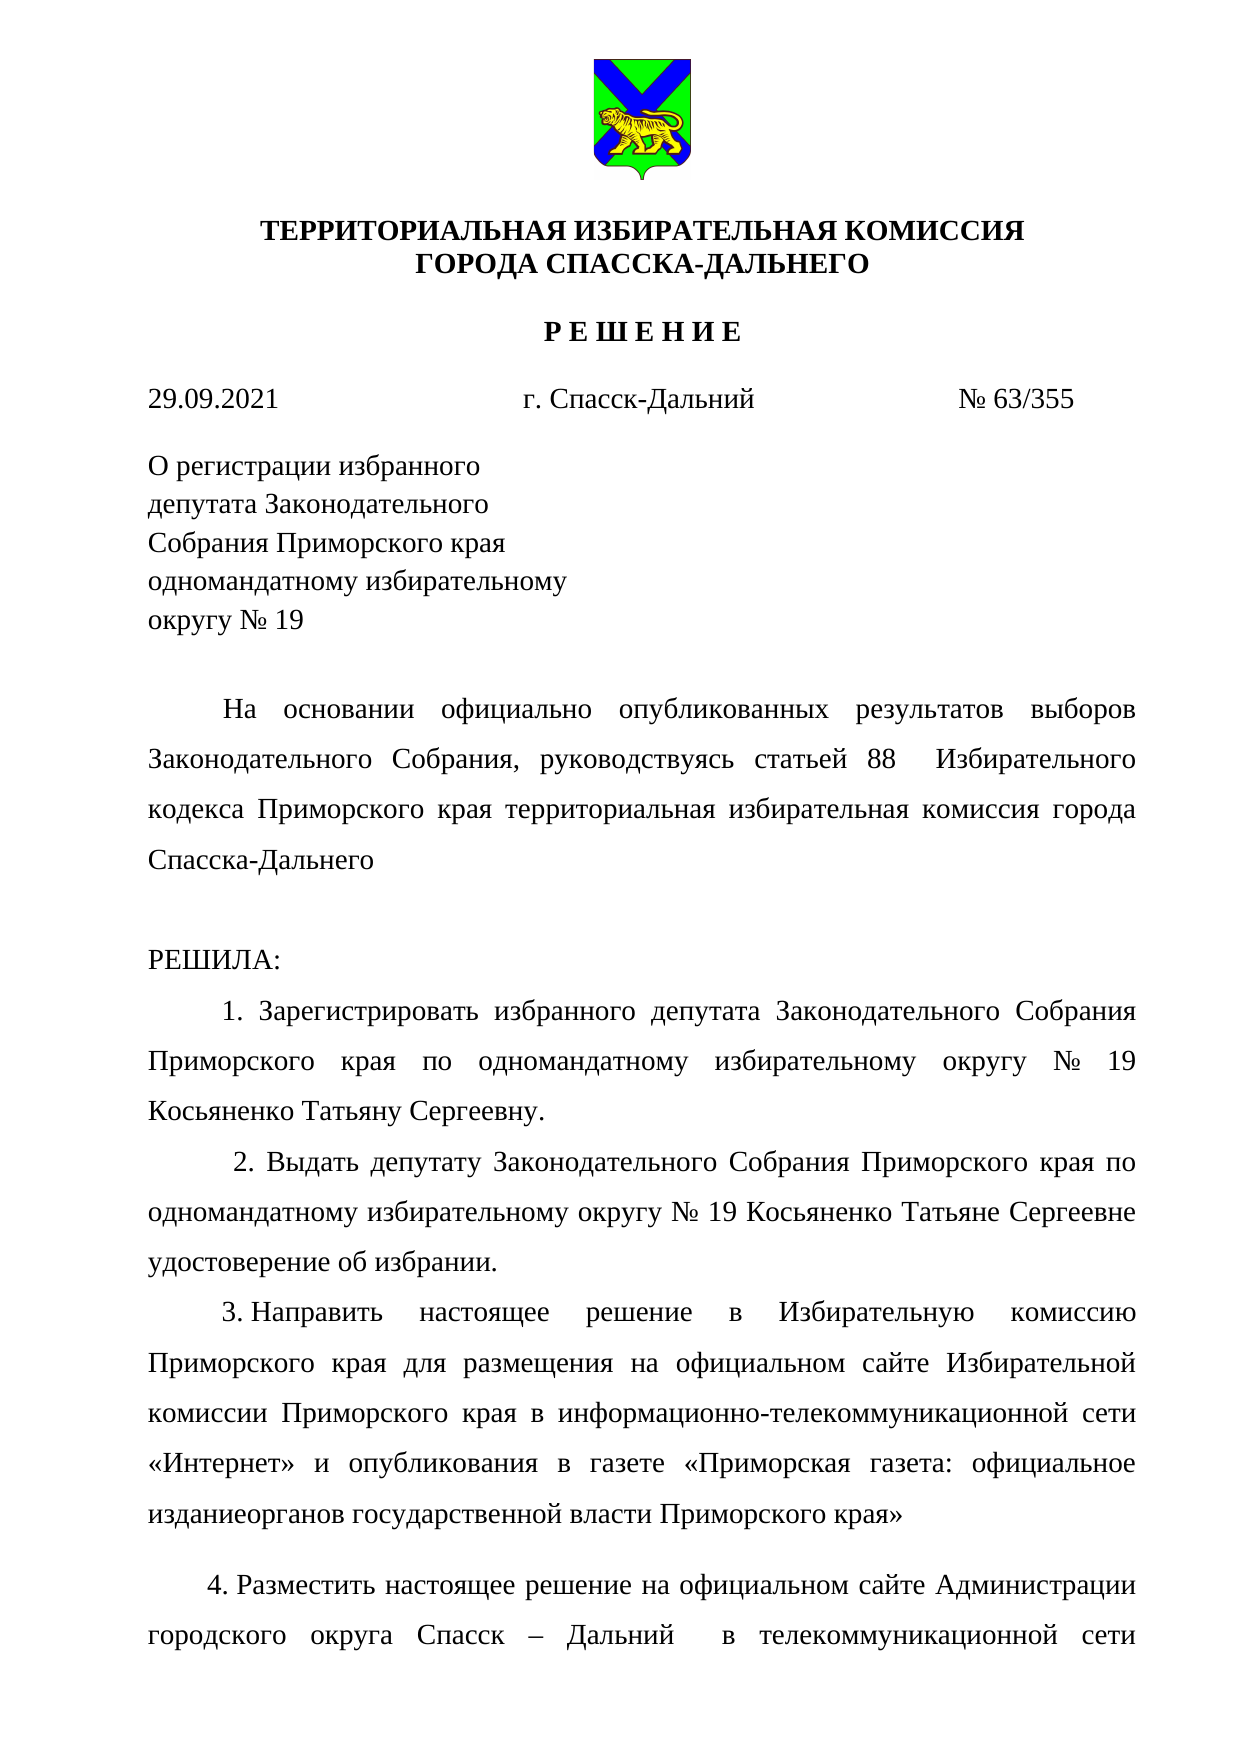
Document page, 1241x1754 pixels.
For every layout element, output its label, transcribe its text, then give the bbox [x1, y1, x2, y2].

text 2. Выдать депутату Законодательного Собрания Приморского края по одномандатному избирательному округу № 19 Косьяненко Татьяне Сергеевне удостоверение об избрании. [148, 1144, 1137, 1278]
text РЕШИЛА: [148, 942, 1137, 976]
picture [593, 59, 691, 180]
text депутата Законодательного Собрания Приморского края одномандатному избирательному округу № 19 [148, 486, 605, 636]
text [148, 1567, 1137, 1651]
text Р Е Ш Е Н И Е [148, 314, 1137, 347]
text На основании официально опубликованных результатов выборов Законодательного Собрания, руководствуясь статьей 88 Избирательного кодекса Приморского края территориальная избирательная комиссия города Спасска-Дальнего [148, 691, 1137, 875]
text 3. Направить настоящее решение в Избирательную комиссию Приморского края для размещения на официальном сайте Избирательной комиссии Приморского края в информационно-телекоммуникационной сети «Интернет» и опубликования в газете «Приморская газета: официальное изданиеорганов государственной власти Приморского края» [148, 1294, 1137, 1529]
text 29.09.2021 г. Спасск-Дальний № 63/355 [148, 381, 1137, 414]
text ТЕРРИТОРИАЛЬНАЯ ИЗБИРАТЕЛЬНАЯ КОМИССИЯ [148, 213, 1137, 247]
text ГОРОДА СПАССКА-ДАЛЬНЕГО [148, 247, 1137, 280]
text 1. Зарегистрировать избранного депутата Законодательного Собрания Приморского края по одномандатному избирательному округу № 19 Косьяненко Татьяну Сергеевну. [148, 993, 1137, 1127]
text О регистрации избранного [148, 448, 605, 481]
